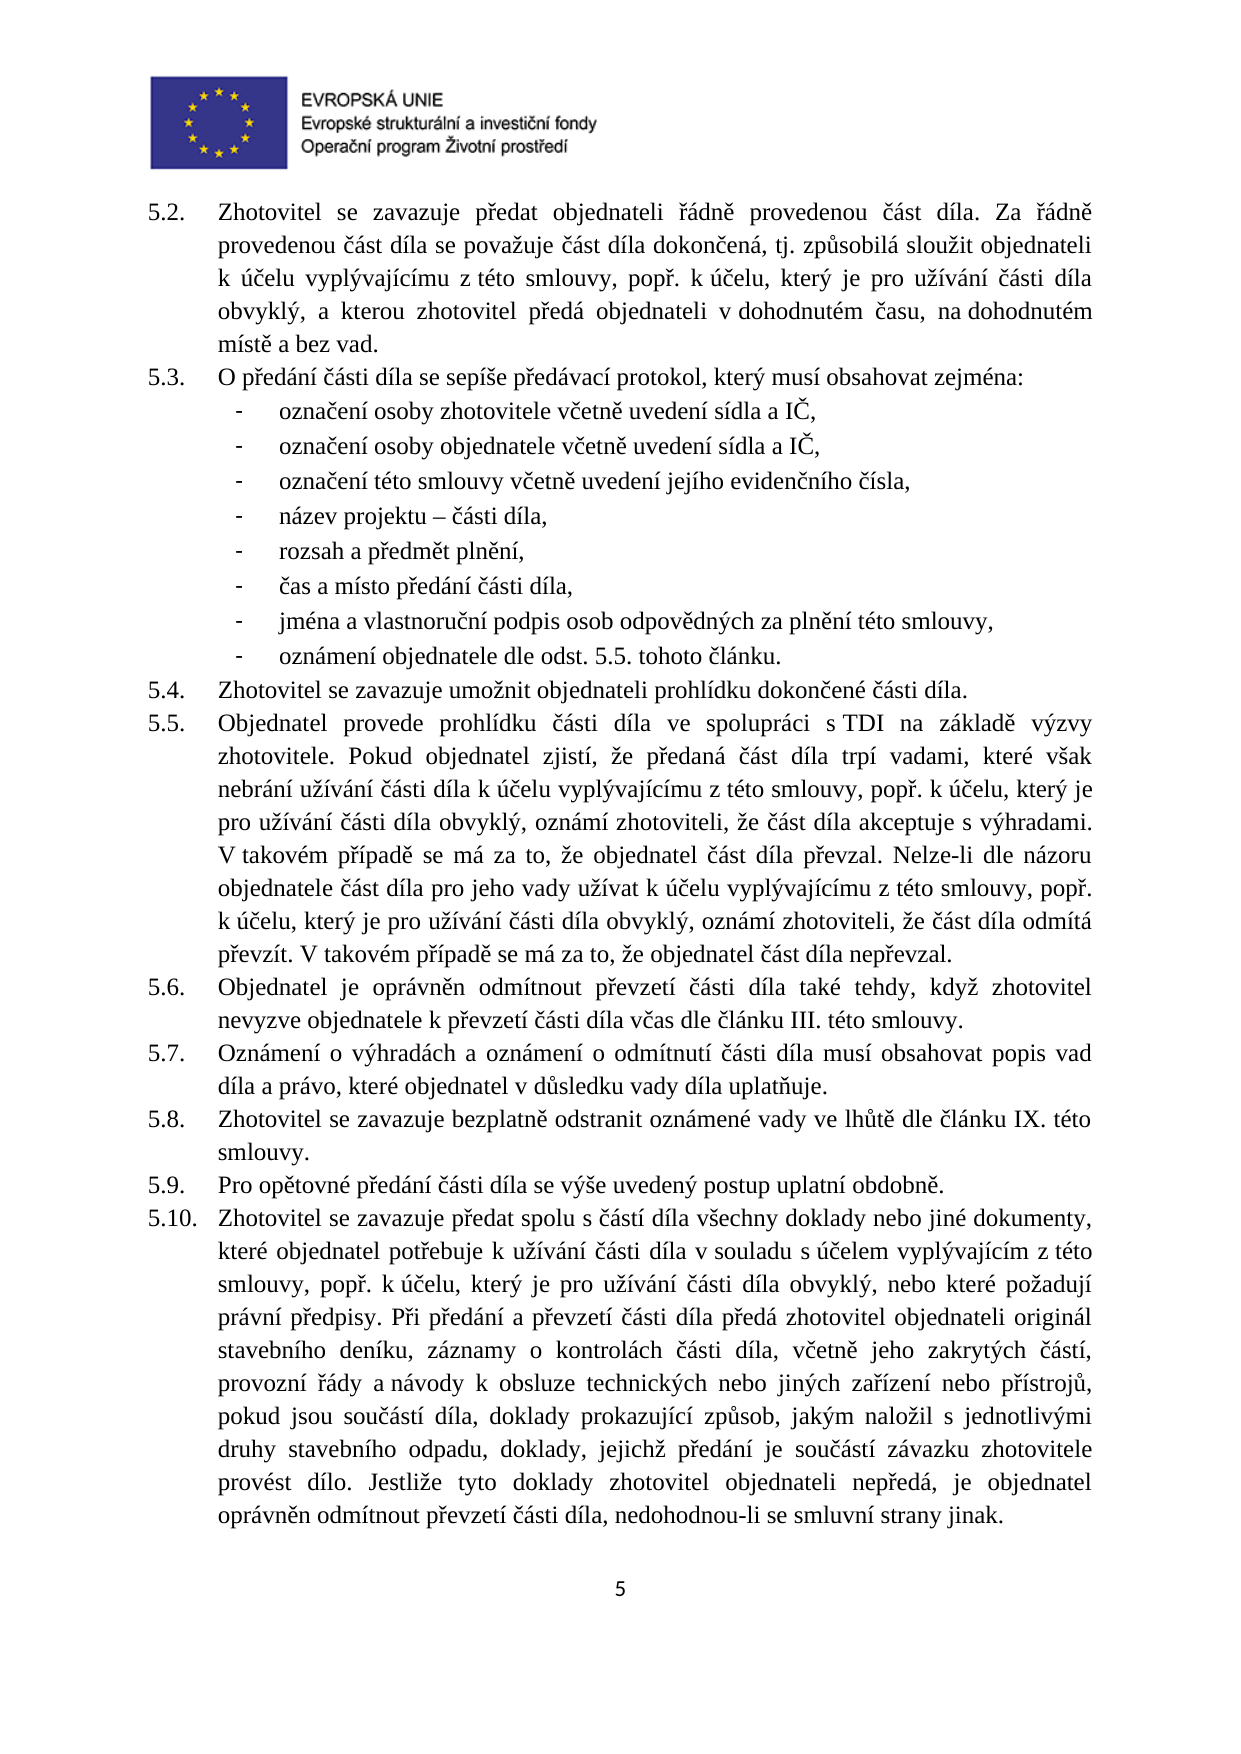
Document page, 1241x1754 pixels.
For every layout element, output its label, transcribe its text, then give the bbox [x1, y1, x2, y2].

list Zhotovitel se zavazuje předat objednateli řádně provedenou část díla. Za řádně provedenou část díla se považuje část díla dokončená, tj. způsobilá sloužit objednateli k účelu vyplývajícímu z této smlouvy, popř. k účelu, který je pro užívání části díla obvyklý, a kterou zhotovitel předá objednateli v dohodnutém času, na dohodnutém místě a bez vad. [148, 197, 1093, 358]
picture [147, 73, 687, 173]
list jména a vlastnoruční podpis osob odpovědných za plnění této smlouvy, [235, 605, 1093, 636]
list název projektu – části díla, [235, 500, 1093, 531]
list Objednatel provede prohlídku části díla ve spolupráci s TDI na základě výzvy zhotovitele. Pokud objednatel zjistí, že předaná část díla trpí vadami, které však nebrání užívání části díla k účelu vyplývajícímu z této smlouvy, popř. k účelu, který je pro užívání části díla obvyklý, oznámí zhotoviteli, že část díla akceptuje s výhradami. V takovém případě se má za to, že objednatel část díla převzal. Nelze-li dle názoru objednatele část díla pro jeho vady užívat k účelu vyplývajícímu z této smlouvy, popř. k účelu, který je pro užívání části díla obvyklý, oznámí zhotoviteli, že část díla odmítá převzít. V takovém případě se má za to, že objednatel část díla nepřevzal. [148, 708, 1093, 968]
list Pro opětovné předání části díla se výše uvedený postup uplatní obdobně. [148, 1170, 1093, 1199]
list označení osoby objednatele včetně uvedení sídla a IČ, [235, 430, 1093, 461]
list Zhotovitel se zavazuje předat spolu s částí díla všechny doklady nebo jiné dokumenty, které objednatel potřebuje k užívání části díla v souladu s účelem vyplývajícím z této smlouvy, popř. k účelu, který je pro užívání části díla obvyklý, nebo které požadují právní předpisy. Při předání a převzetí části díla předá zhotovitel objednateli originál stavebního deníku, záznamy o kontrolách části díla, včetně jeho zakrytých částí, provozní řády a návody k obsluze technických nebo jiných zařízení nebo přístrojů, pokud jsou součástí díla, doklady prokazující způsob, jakým naložil s jednotlivými druhy stavebního odpadu, doklady, jejichž předání je součástí závazku zhotovitele provést dílo. Jestliže tyto doklady zhotovitel objednateli nepředá, je objednatel oprávněn odmítnout převzetí části díla, nedohodnou-li se smluvní strany jinak. [148, 1203, 1093, 1529]
list Zhotovitel se zavazuje bezplatně odstranit oznámené vady ve lhůtě dle článku IX. této smlouvy. [148, 1104, 1093, 1166]
list čas a místo předání části díla, [235, 570, 1093, 601]
list rozsah a předmět plnění, [235, 535, 1093, 566]
list O předání části díla se sepíše předávací protokol, který musí obsahovat zejména: [148, 362, 1093, 391]
list označení této smlouvy včetně uvedení jejího evidenčního čísla, [235, 465, 1093, 496]
list Zhotovitel se zavazuje umožnit objednateli prohlídku dokončené části díla. [148, 675, 1093, 704]
list oznámení objednatele dle odst. 5.5. tohoto článku. [235, 640, 1093, 671]
list Oznámení o výhradách a oznámení o odmítnutí části díla musí obsahovat popis vad díla a právo, které objednatel v důsledku vady díla uplatňuje. [148, 1038, 1093, 1100]
list označení osoby zhotovitele včetně uvedení sídla a IČ, [235, 395, 1093, 426]
list Objednatel je oprávněn odmítnout převzetí části díla také tehdy, když zhotovitel nevyzve objednatele k převzetí části díla včas dle článku III. této smlouvy. [148, 972, 1093, 1034]
